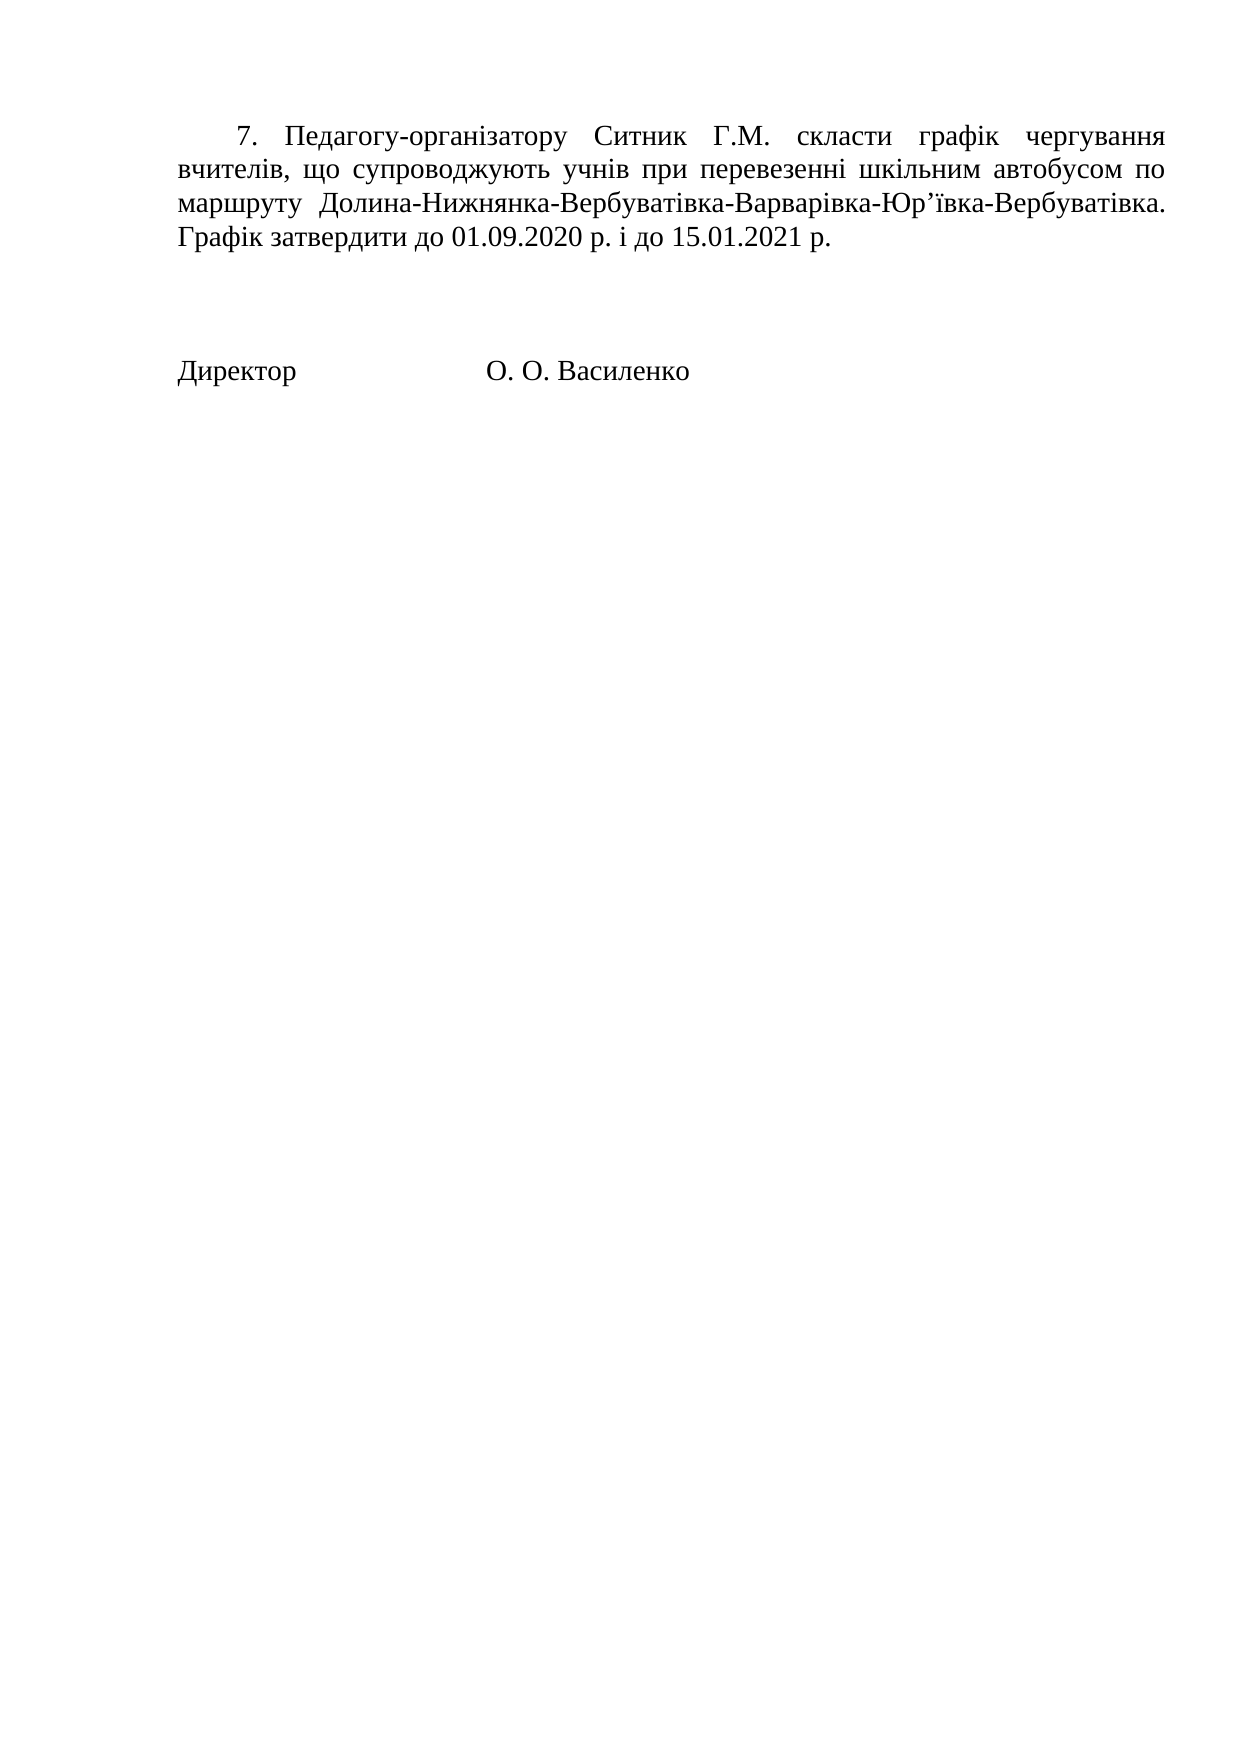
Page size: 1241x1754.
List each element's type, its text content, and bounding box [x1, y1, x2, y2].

text 7. Педагогу-організатору Ситник Г.М. скласти графік чергування вчителів, що супроводжують учнів при перевезенні шкільним автобусом по маршруту Долина-Нижнянка-Вербуватівка-Варварівка-Юр’ївка-Вербуватівка. Графік затвердити до 01.09.2020 р. і до 15.01.2021 р. [177, 118, 1167, 252]
text Директор О. О. Василенко [177, 353, 1181, 386]
